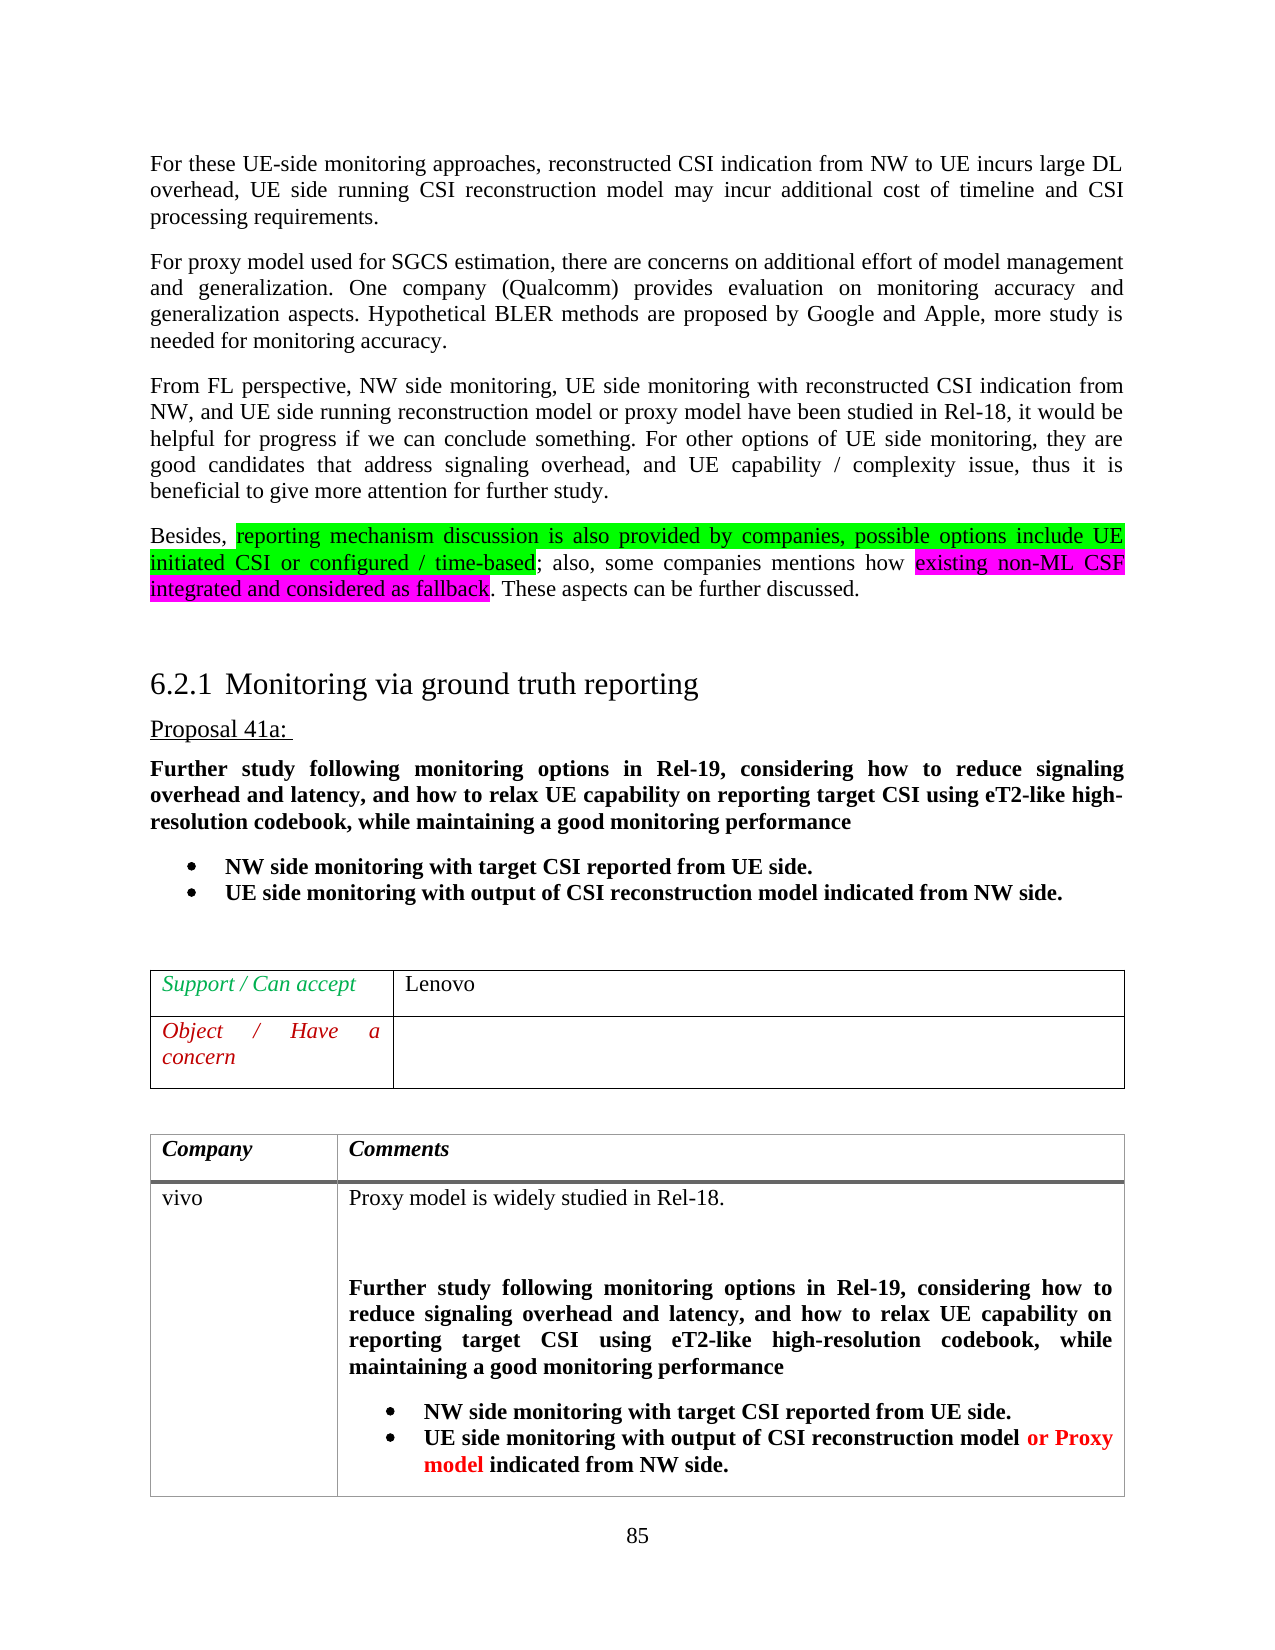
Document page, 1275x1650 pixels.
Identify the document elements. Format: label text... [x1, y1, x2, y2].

text For proxy model used for SGCS estimation, there are concerns on additional effort of model management and generalization. One company (Qualcomm) provides evaluation on monitoring accuracy and generalization aspects. Hypothetical BLER methods are proposed by Google and Apple, more study is needed for monitoring accuracy. [150, 248, 1125, 353]
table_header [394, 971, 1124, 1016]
text Besides, reporting mechanism discussion is also provided by companies, possible options include UE initiated CSI or configured / time-based; also, some companies mentions how existing non-ML CSF integrated and considered as fallback. These aspects can be further discussed. [150, 522, 1125, 549]
list UE side monitoring with output of CSI reconstruction model indicated from NW side. [187, 879, 1125, 906]
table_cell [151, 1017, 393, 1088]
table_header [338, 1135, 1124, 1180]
text Further study following monitoring options in Rel-19, considering how to reduce signaling overhead and latency, and how to relax UE capability on reporting target CSI using eT2-like high-resolution codebook, while maintaining a good monitoring performance [150, 755, 1125, 834]
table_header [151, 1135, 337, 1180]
text Proposal 41a: [150, 714, 1125, 743]
text From FL perspective, NW side monitoring, UE side monitoring with reconstructed CSI indication from NW, and UE side running reconstruction model or proxy model have been studied in Rel-18, it would be helpful for progress if we can conclude something. For other options of UE side monitoring, they are good candidates that address signaling overhead, and UE capability / complexity issue, thus it is beneficial to give more attention for further study. [150, 372, 1125, 504]
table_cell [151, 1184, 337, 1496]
text Besides, reporting mechanism discussion is also provided by companies, possible options include UE initiated CSI or configured / time-based; also, some companies mentions how existing non-ML CSF integrated and considered as fallback. These aspects can be further discussed. [490, 549, 1125, 602]
list NW side monitoring with target CSI reported from UE side. [187, 853, 1125, 879]
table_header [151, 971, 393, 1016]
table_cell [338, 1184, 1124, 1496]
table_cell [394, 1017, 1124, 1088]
subtitle Monitoring via ground truth reporting [150, 665, 1125, 701]
text For these UE-side monitoring approaches, reconstructed CSI indication from NW to UE incurs large DL overhead, UE side running CSI reconstruction model may incur additional cost of timeline and CSI processing requirements. [150, 150, 1125, 229]
